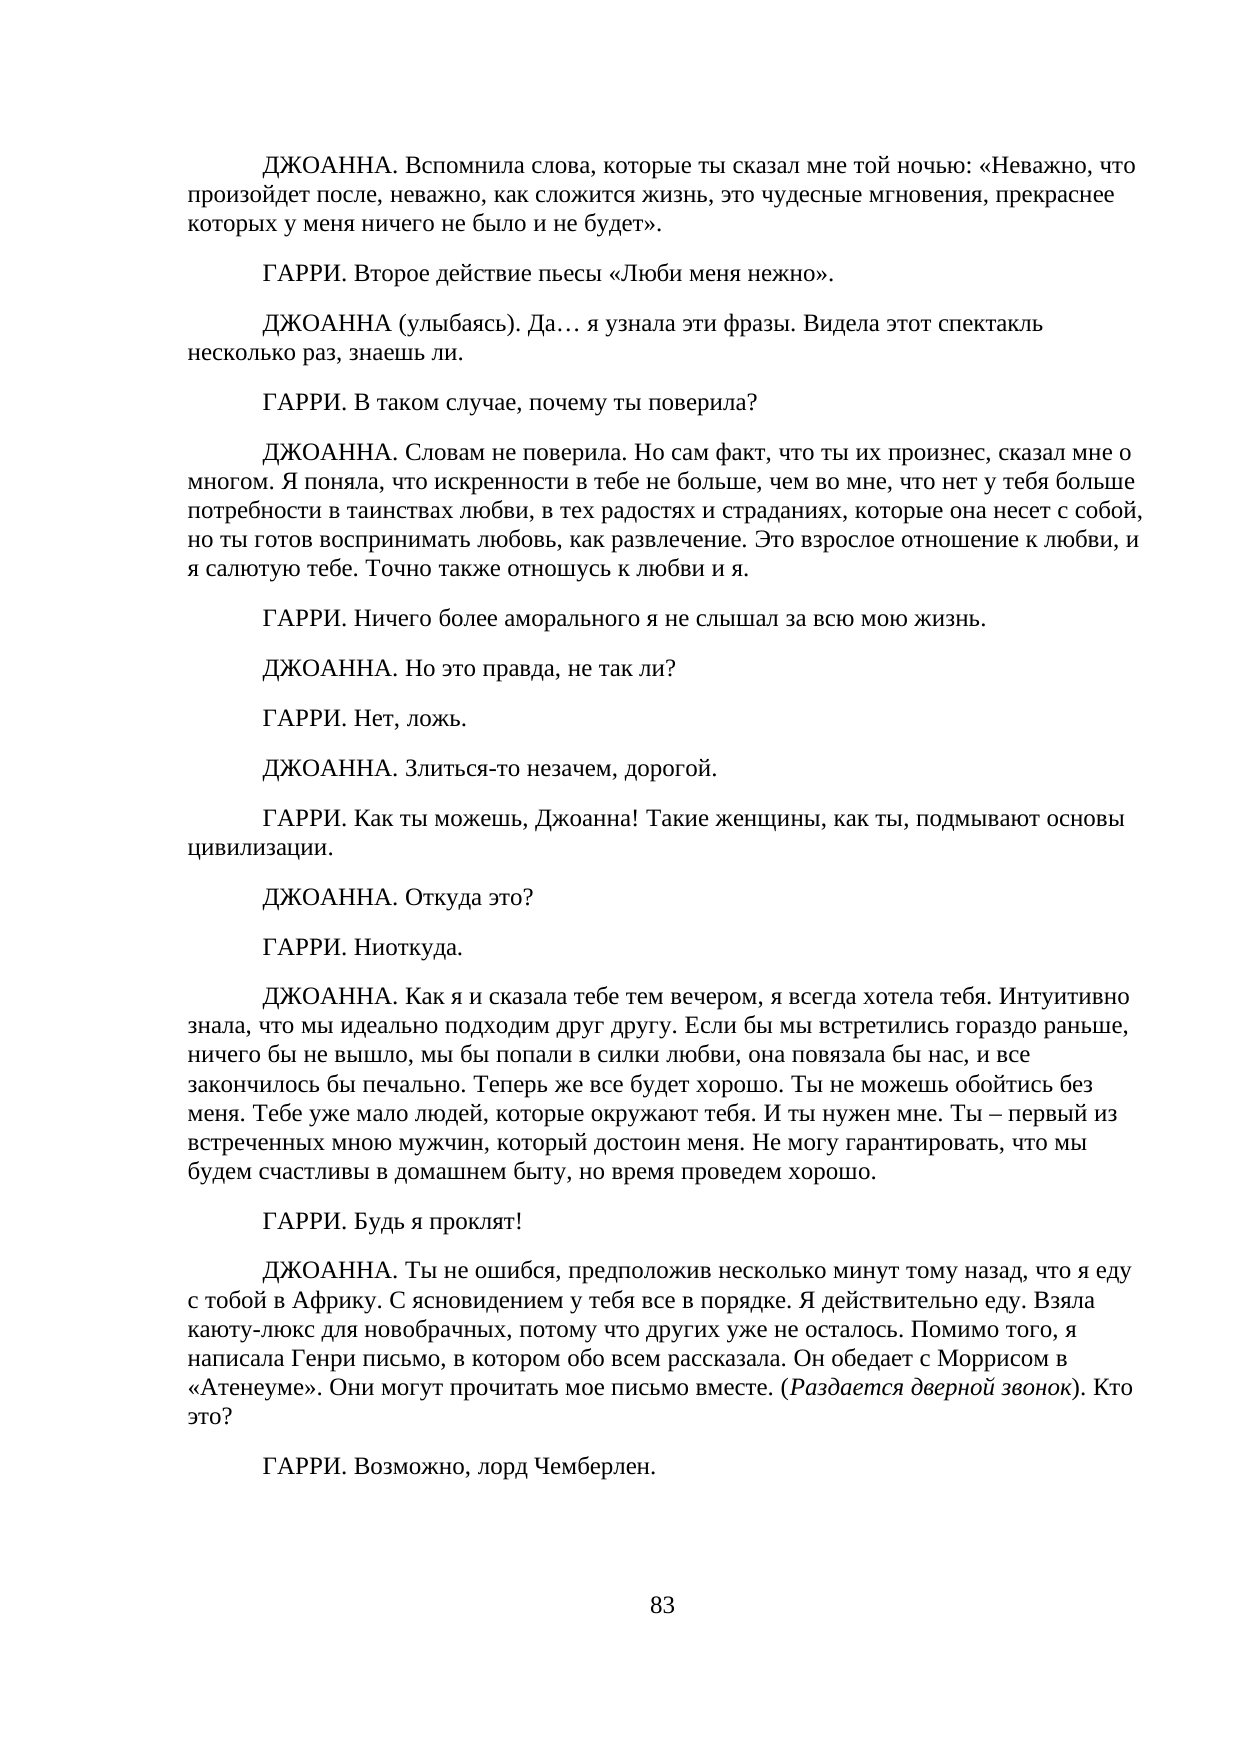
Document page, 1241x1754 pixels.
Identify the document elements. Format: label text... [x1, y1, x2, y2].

list ГАРРИ. Возможно, лорд Чемберлен. [187, 1451, 1147, 1480]
list ДЖОАННА (улыбаясь). Да… я узнала эти фразы. Видела этот спектакль несколько раз, знаешь ли. [187, 308, 1147, 366]
list ГАРРИ. Нет, ложь. [187, 703, 1147, 732]
list ГАРРИ. Будь я проклят! [187, 1206, 1147, 1234]
list ДЖОАННА. Как я и сказала тебе тем вечером, я всегда хотела тебя. Интуитивно знала, что мы идеально подходим друг другу. Если бы мы встретились гораздо раньше, ничего бы не вышло, мы бы попали в силки любви, она повязала бы нас, и все закончилось бы печально. Теперь же все будет хорошо. Ты не можешь обойтись без меня. Тебе уже мало людей, которые окружают тебя. И ты нужен мне. Ты – первый из встреченных мною мужчин, который достоин меня. Не могу гарантировать, что мы будем счастливы в домашнем быту, но время проведем хорошо. [187, 981, 1147, 1185]
list ГАРРИ. Второе действие пьесы «Люби меня нежно». [187, 258, 1147, 287]
list ДЖОАННА. Но это правда, не так ли? [187, 653, 1147, 682]
list ДЖОАННА. Словам не поверила. Но сам факт, что ты их произнес, сказал мне о многом. Я поняла, что искренности в тебе не больше, чем во мне, что нет у тебя больше потребности в таинствах любви, в тех радостях и страданиях, которые она несет с собой, но ты готов воспринимать любовь, как развлечение. Это взрослое отношение к любви, и я салютую тебе. Точно также отношусь к любви и я. [187, 437, 1147, 582]
list ГАРРИ. Ниоткуда. [187, 931, 1147, 960]
list ДЖОАННА. Ты не ошибся, предположив несколько минут тому назад, что я еду с тобой в Африку. С ясновидением у тебя все в порядке. Я действительно еду. Взяла каюту-люкс для новобрачных, потому что других уже не осталось. Помимо того, я написала Генри письмо, в котором обо всем рассказала. Он обедает с Моррисом в «Атенеуме». Они могут прочитать мое письмо вместе. (Раздается дверной звонок). Кто это? [187, 1255, 1147, 1430]
list ДЖОАННА. Злиться-то незачем, дорогой. [187, 753, 1147, 782]
list ДЖОАННА. Откуда это? [187, 881, 1147, 911]
list ДЖОАННА. Вспомнила слова, которые ты сказал мне той ночью: «Неважно, что произойдет после, неважно, как сложится жизнь, это чудесные мгновения, прекраснее которых у меня ничего не было и не будет». [187, 150, 1147, 237]
list ГАРРИ. Ничего более аморального я не слышал за всю мою жизнь. [187, 603, 1147, 632]
list ГАРРИ. Как ты можешь, Джоанна! Такие женщины, как ты, подмывают основы цивилизации. [187, 802, 1147, 861]
list ГАРРИ. В таком случае, почему ты поверила? [187, 387, 1147, 416]
